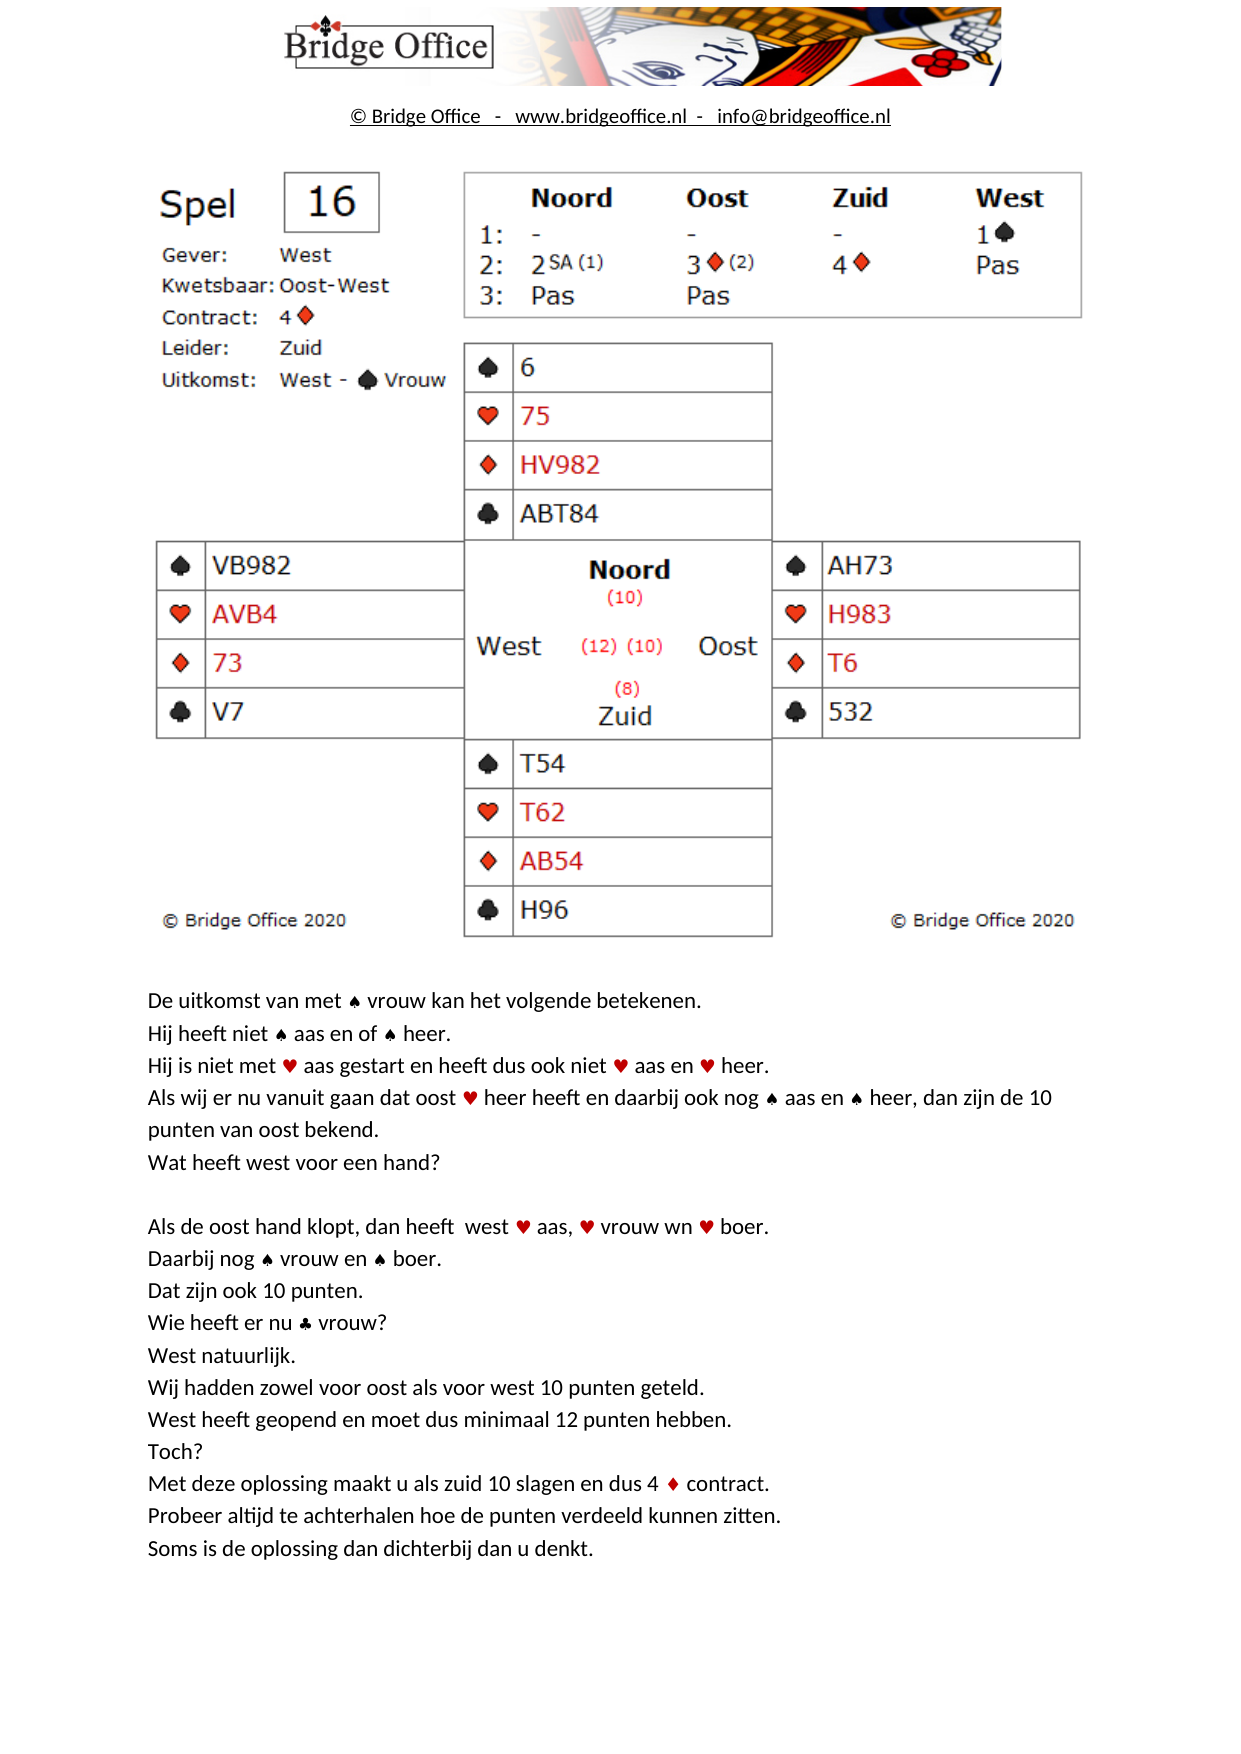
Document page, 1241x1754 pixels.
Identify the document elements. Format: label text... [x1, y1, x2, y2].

text West natuurlijk. [148, 1341, 1093, 1369]
text Hij is niet met ♥ aas gestart en heeft dus ook niet ♥ aas en ♥ heer. [148, 1051, 1093, 1079]
text Toch? [148, 1437, 1093, 1465]
text Wat heeft west voor een hand? [148, 1148, 1093, 1176]
text Als wij er nu vanuit gaan dat oost ♥ heer heeft en daarbij ook nog ♠ aas en ♠ heer, dan zijn de 10 punten van oost bekend. [148, 1083, 1093, 1143]
text Soms is de oplossing dan dichterbij dan u denkt. [148, 1534, 1093, 1562]
text Daarbij nog ♠ vrouw en ♠ boer. [148, 1244, 1093, 1272]
text Als de oost hand klopt, dan heeft west ♥ aas, ♥ vrouw wn ♥ boer. [148, 1212, 1093, 1240]
text Met deze oplossing maakt u als zuid 10 slagen en dus 4 ♦ contract. [148, 1469, 1093, 1497]
text Dat zijn ook 10 punten. [148, 1276, 1093, 1304]
text Wie heeft er nu ♣ vrouw? [148, 1308, 1093, 1337]
text De uitkomst van met ♠ vrouw kan het volgende betekenen. [148, 987, 1093, 1015]
text West heeft geopend en moet dus minimaal 12 punten hebben. [148, 1405, 1093, 1433]
text Hij heeft niet ♠ aas en of ♠ heer. [148, 1019, 1093, 1047]
text Wij hadden zowel voor oost als voor west 10 punten geteld. [148, 1373, 1093, 1401]
picture [147, 160, 1093, 951]
text Probeer altijd te achterhalen hoe de punten verdeeld kunnen zitten. [148, 1502, 1093, 1530]
picture [257, 7, 1001, 85]
